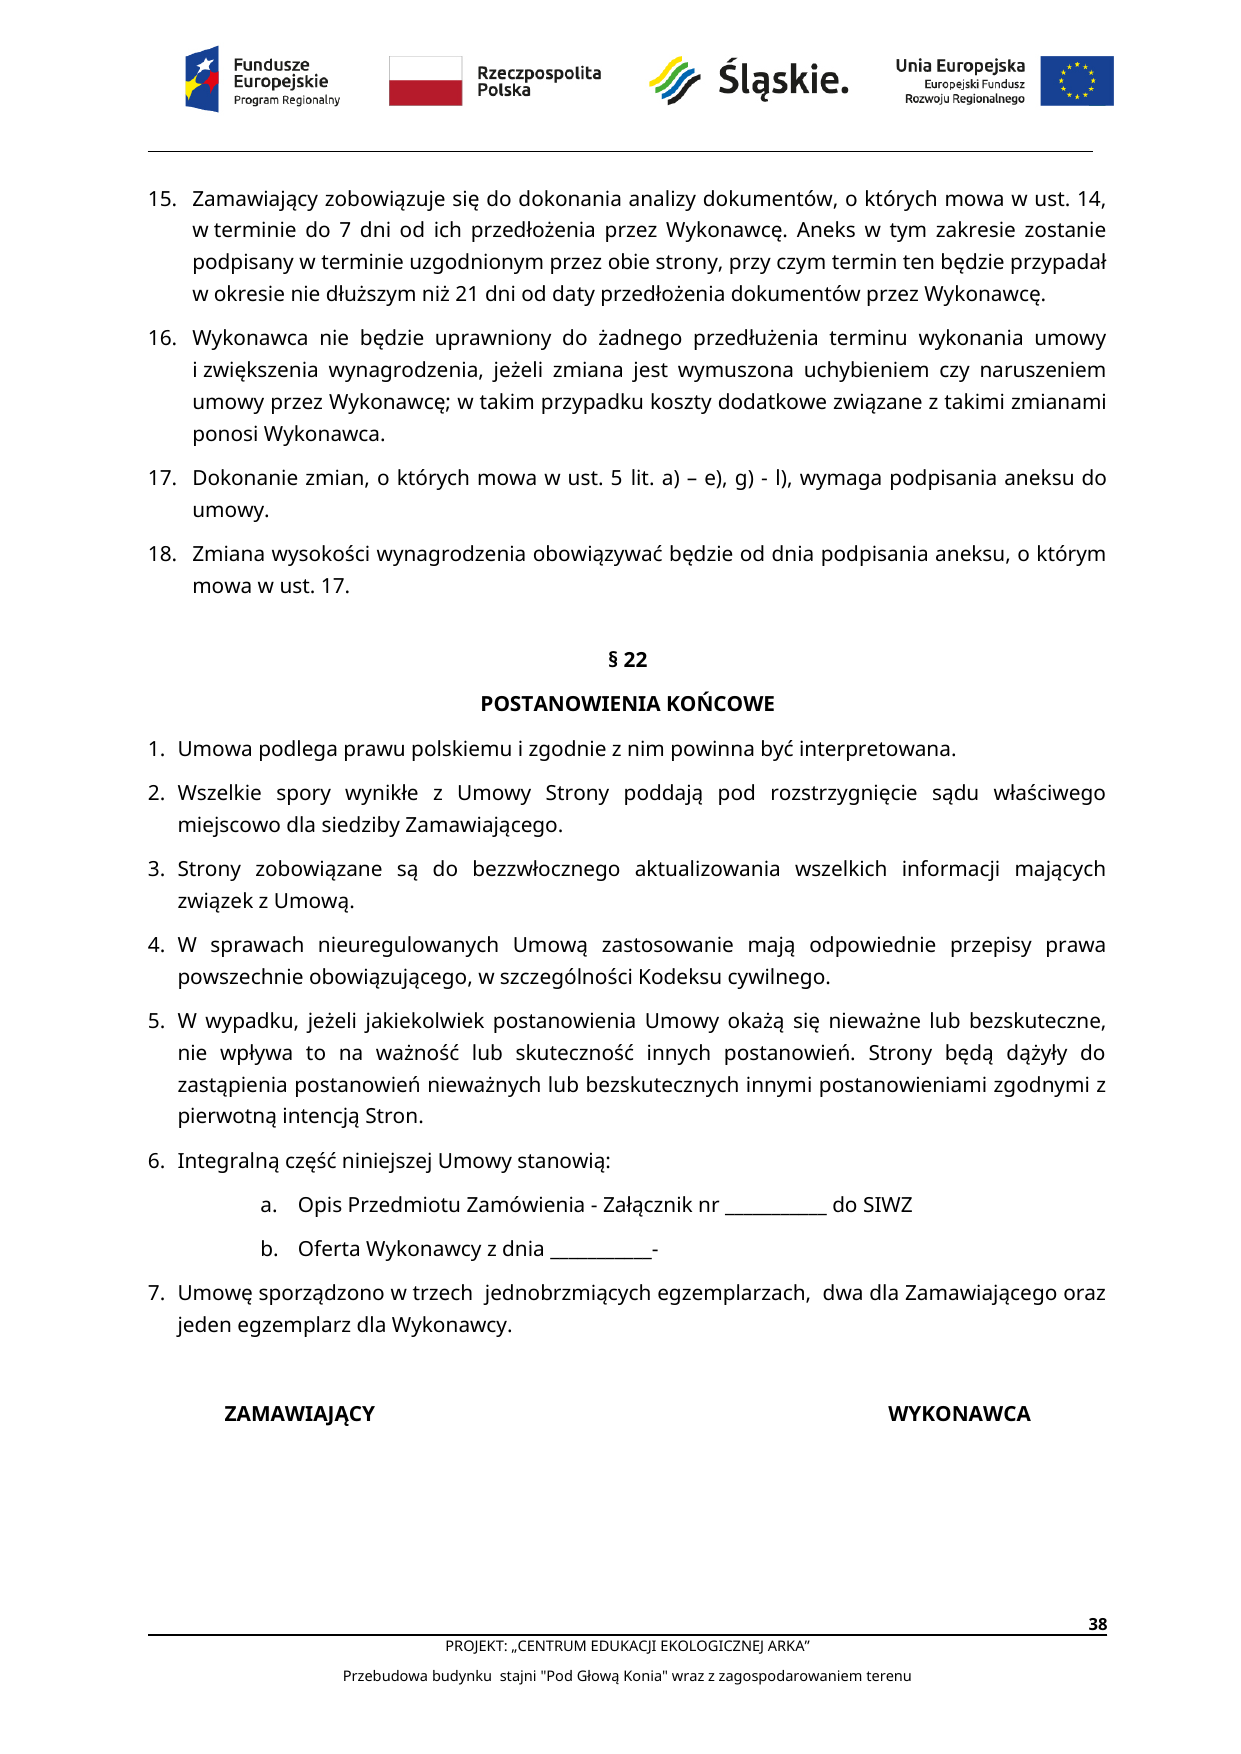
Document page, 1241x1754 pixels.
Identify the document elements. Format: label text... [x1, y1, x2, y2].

list Opis Przedmiotu Zamówienia - Załącznik nr ___________ do SIWZ [260, 1190, 1107, 1218]
list Oferta Wykonawcy z dnia ___________- [260, 1234, 1107, 1263]
list Zmiana wysokości wynagrodzenia obowiązywać będzie od dnia podpisania aneksu, o którym mowa w ust. 17. [148, 539, 1107, 599]
list Dokonanie zmian, o których mowa w ust. 5 lit. a) – e), g) - l), wymaga podpisania aneksu do umowy. [148, 463, 1107, 523]
list W sprawach nieuregulowanych Umową zastosowanie mają odpowiednie przepisy prawa powszechnie obowiązującego, w szczególności Kodeksu cywilnego. [148, 930, 1107, 990]
list W wypadku, jeżeli jakiekolwiek postanowienia Umowy okażą się nieważne lub bezskuteczne, nie wpływa to na ważność lub skuteczność innych postanowień. Strony będą dążyły do zastąpienia postanowień nieważnych lub bezskutecznych innymi postanowieniami zgodnymi z pierwotną intencją Stron. [148, 1006, 1107, 1130]
text ZAMAWIAJĄCY WYKONAWCA [148, 1399, 1107, 1427]
list § 22 [148, 645, 1107, 674]
list Strony zobowiązane są do bezzwłocznego aktualizowania wszelkich informacji mających związek z Umową. [148, 854, 1107, 914]
list Wykonawca nie będzie uprawniony do żadnego przedłużenia terminu wykonania umowy i zwiększenia wynagrodzenia, jeżeli zmiana jest wymuszona uchybieniem czy naruszeniem umowy przez Wykonawcę; w takim przypadku koszty dodatkowe związane z takimi zmianami ponosi Wykonawca. [148, 323, 1107, 447]
list Integralną część niniejszej Umowy stanowią: [148, 1146, 1107, 1174]
list Umowa podlega prawu polskiemu i zgodnie z nim powinna być interpretowana. [148, 734, 1107, 762]
list POSTANOWIENIA KOŃCOWE [148, 689, 1107, 718]
list Wszelkie spory wynikłe z Umowy Strony poddają pod rozstrzygnięcie sądu właściwego miejscowo dla siedziby Zamawiającego. [148, 778, 1107, 838]
list Zamawiający zobowiązuje się do dokonania analizy dokumentów, o których mowa w ust. 14, w terminie do 7 dni od ich przedłożenia przez Wykonawcę. Aneks w tym zakresie zostanie podpisany w terminie uzgodnionym przez obie strony, przy czym termin ten będzie przypadał w okresie nie dłuższym niż 21 dni od daty przedłożenia dokumentów przez Wykonawcę. [148, 184, 1107, 307]
picture [169, 29, 1130, 127]
list Umowę sporządzono w trzech jednobrzmiących egzemplarzach, dwa dla Zamawiającego oraz jeden egzemplarz dla Wykonawcy. [148, 1278, 1107, 1339]
